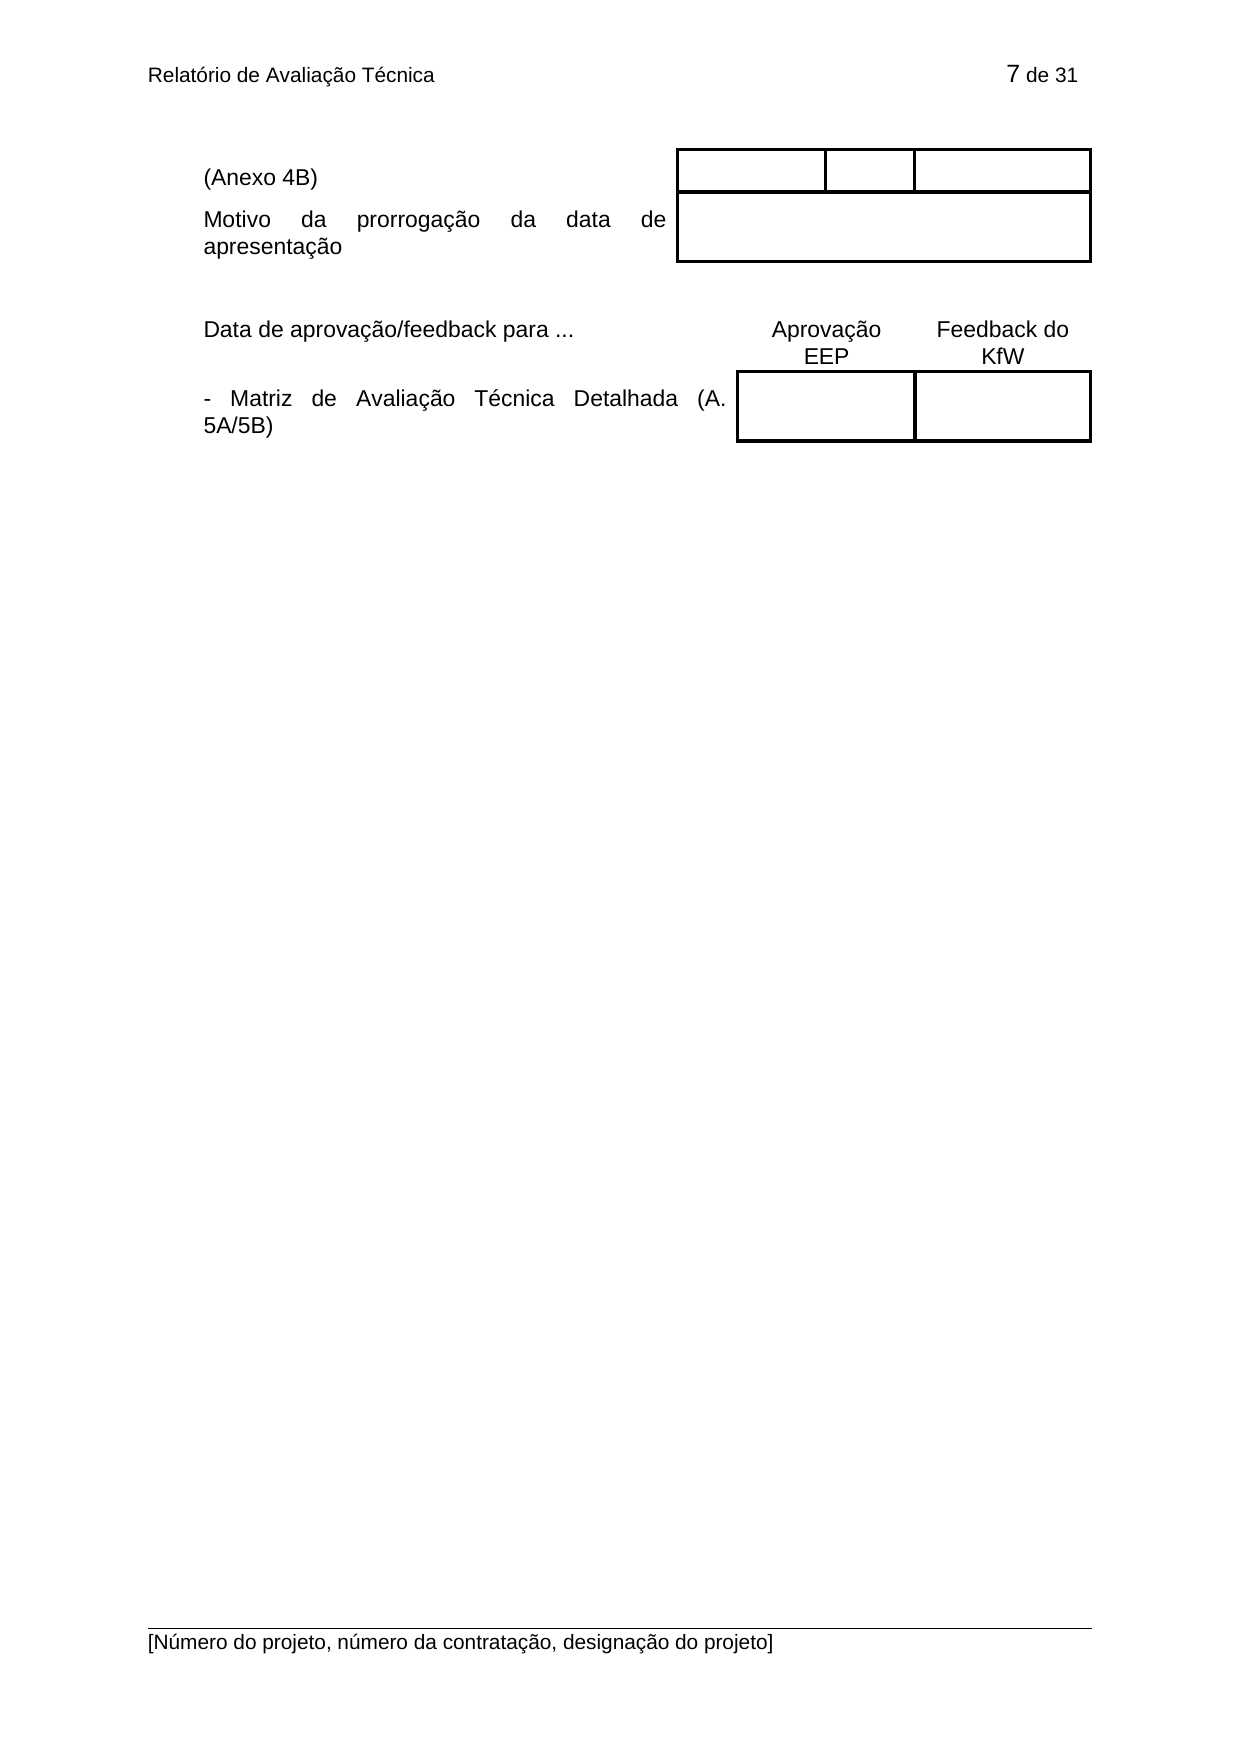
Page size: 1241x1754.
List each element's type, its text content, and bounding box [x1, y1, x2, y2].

table_cell [739, 373, 913, 439]
table_cell [827, 151, 913, 190]
table_cell [916, 151, 1089, 190]
table_header Feedback do KfW [915, 303, 1090, 369]
table_cell - Matriz de Avaliação Técnica Detalhada (A. 5A/5B) [192, 370, 736, 439]
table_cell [192, 148, 676, 190]
table_header Aprovação EEP [738, 303, 915, 369]
table_cell [917, 373, 1089, 439]
table_cell [679, 151, 824, 190]
table_cell [679, 194, 1089, 260]
table_cell Motivo da prorrogação da data de apresentação [192, 190, 676, 260]
table_header Data de aprovação/feedback para ... [192, 303, 738, 369]
